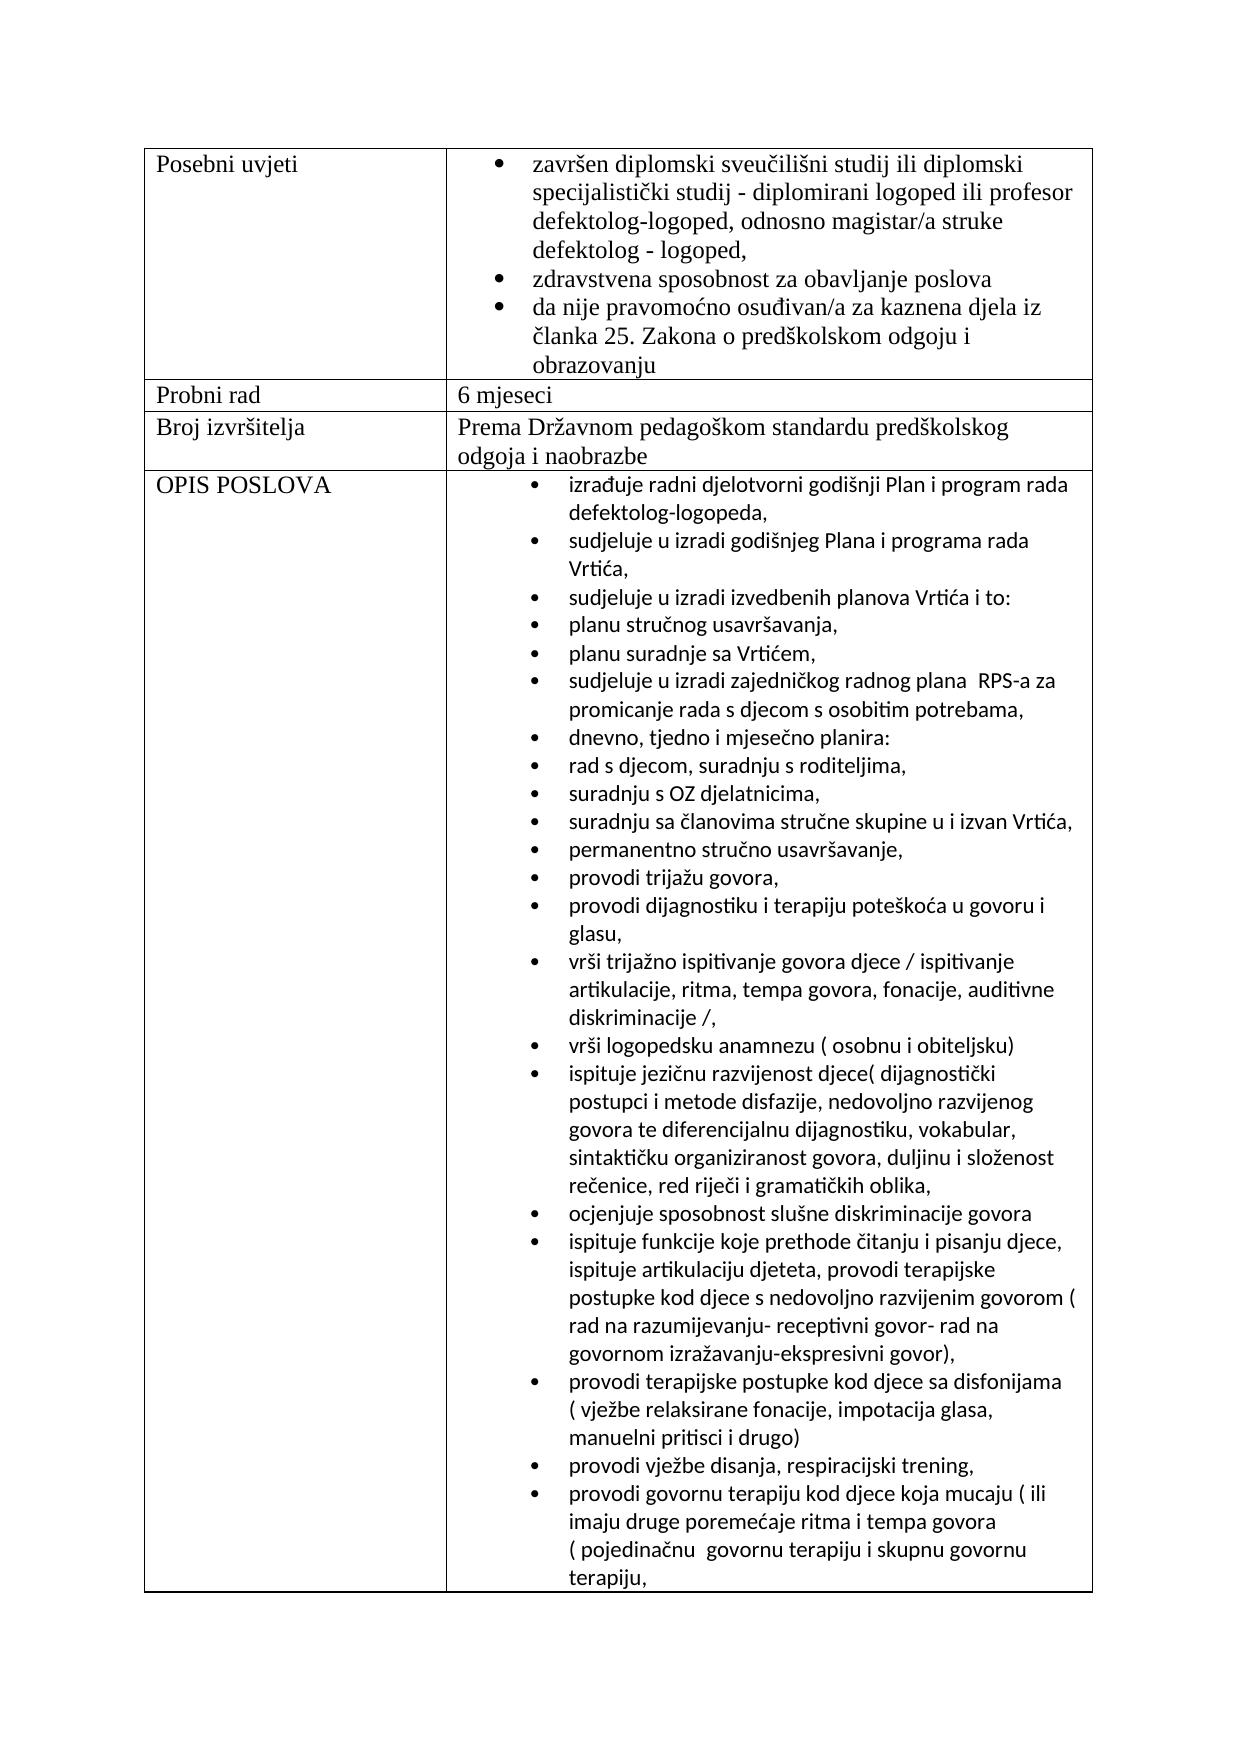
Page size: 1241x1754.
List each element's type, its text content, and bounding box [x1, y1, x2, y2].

table_cell Posebni uvjeti [145, 149, 446, 379]
table_cell OPIS POSLOVA [145, 471, 446, 1591]
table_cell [447, 471, 1092, 1591]
table_cell Probni rad [145, 380, 446, 411]
table_cell Prema Državnom pedagoškom standardu predškolskog odgoja i naobrazbe [447, 412, 1092, 469]
table_cell 6 mjeseci [447, 380, 1092, 411]
table_cell Broj izvršitelja [145, 412, 446, 469]
table_cell završen diplomski sveučilišni studij ili diplomski specijalistički studij - diplomirani logoped ili profesor defektolog-logoped, odnosno magistar/a struke defektolog - logoped, zdravstvena sposobnost za obavljanje poslova da nije pravomoćno osuđivan/a za kaznena djela iz članka 25. Zakona o predškolskom odgoju i obrazovanju [447, 149, 1092, 379]
